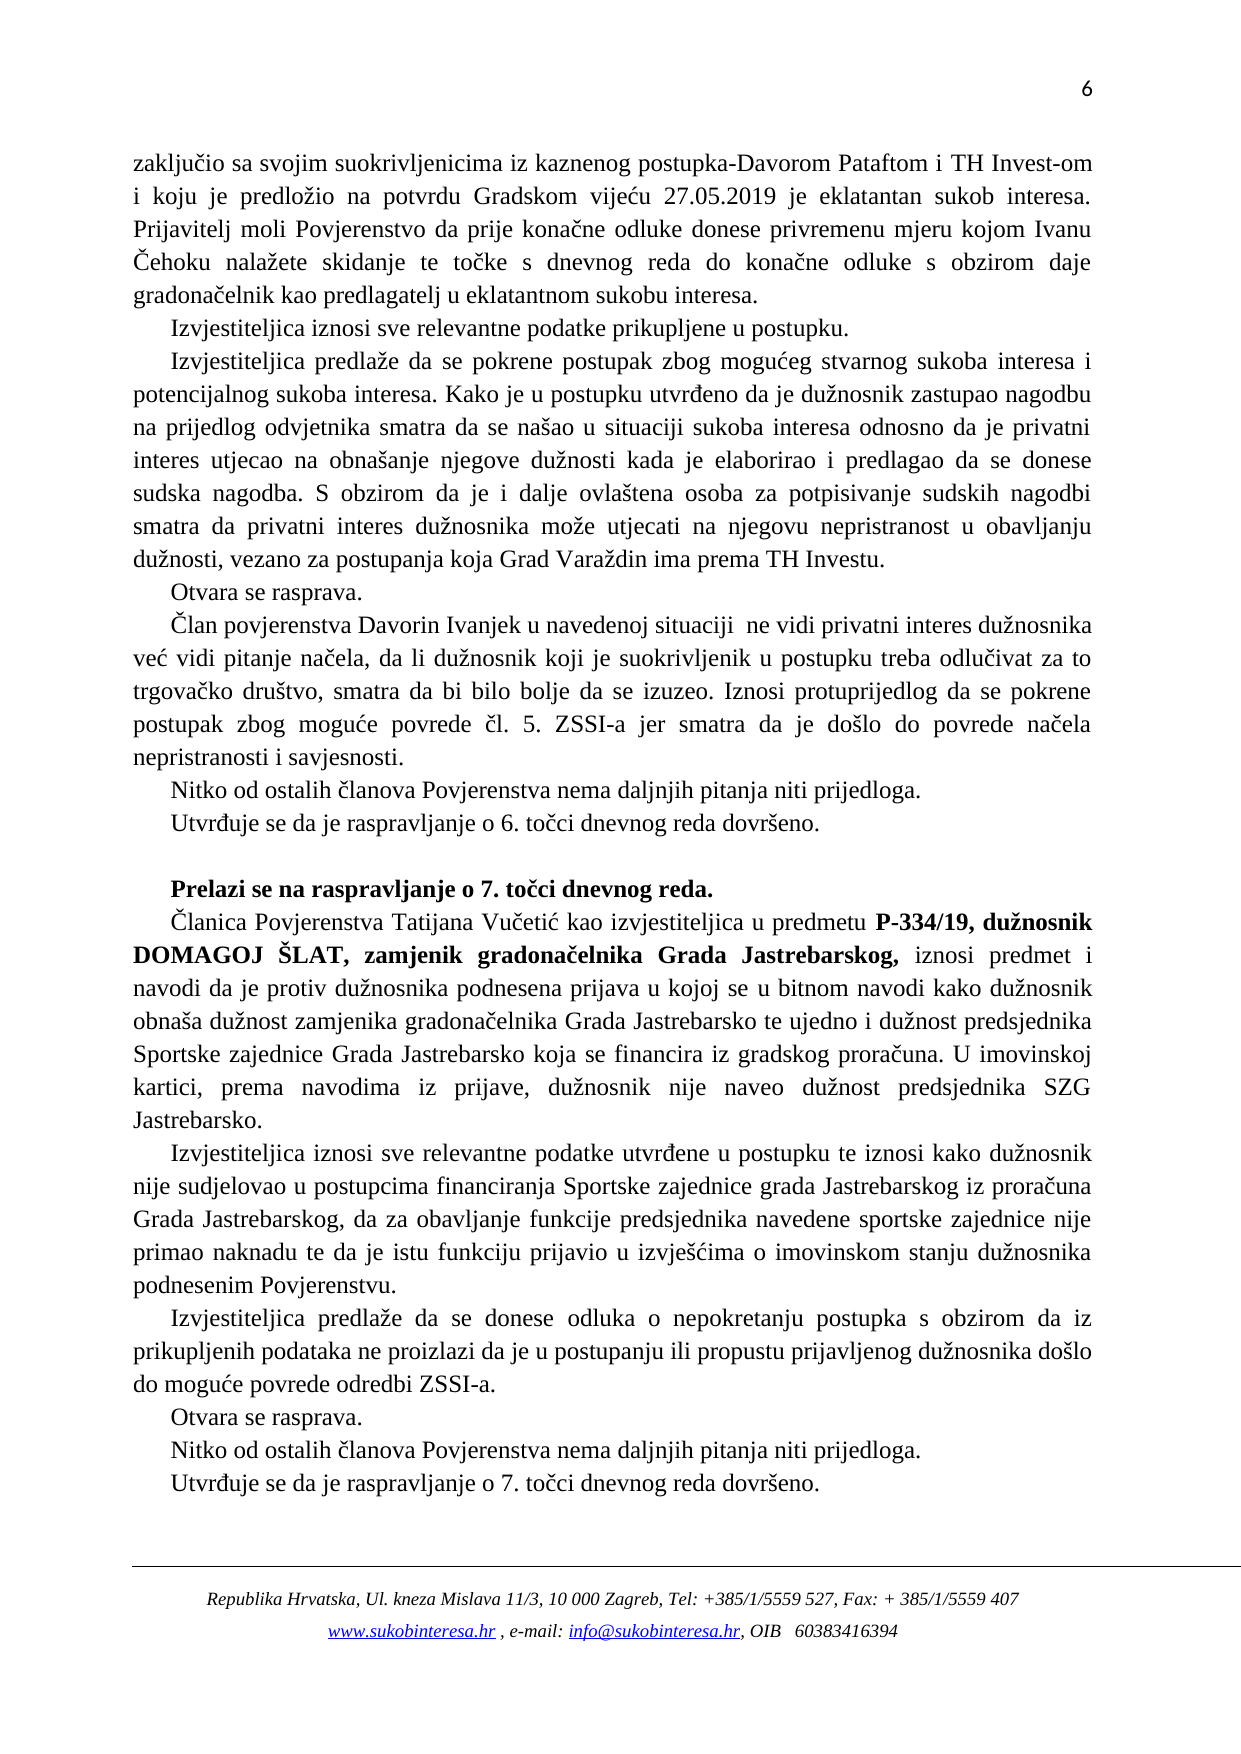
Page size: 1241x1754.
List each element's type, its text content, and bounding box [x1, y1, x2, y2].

text Utvrđuje se da je raspravljanje o 6. točci dnevnog reda dovršeno. [133, 808, 1092, 837]
text Otvara se rasprava. [133, 577, 1092, 606]
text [133, 148, 1092, 308]
text Prelazi se na raspravljanje o 7. točci dnevnog reda. [133, 874, 1092, 903]
text Izvjestiteljica iznosi sve relevantne podatke utvrđene u postupku te iznosi kako dužnosnik nije sudjelovao u postupcima financiranja Sportske zajednice grada Jastrebarskog iz proračuna Grada Jastrebarskog, da za obavljanje funkcije predsjednika navedene sportske zajednice nije primao naknadu te da je istu funkciju prijavio u izvješćima o imovinskom stanju dužnosnika podnesenim Povjerenstvu. [133, 1138, 1092, 1299]
text Izvjestiteljica predlaže da se pokrene postupak zbog mogućeg stvarnog sukoba interesa i potencijalnog sukoba interesa. Kako je u postupku utvrđeno da je dužnosnik zastupao nagodbu na prijedlog odvjetnika smatra da se našao u situaciji sukoba interesa odnosno da je privatni interes utjecao na obnašanje njegove dužnosti kada je elaborirao i predlagao da se donese sudska nagodba. S obzirom da je i dalje ovlaštena osoba za potpisivanje sudskih nagodbi smatra da privatni interes dužnosnika može utjecati na njegovu nepristranost u obavljanju dužnosti, vezano za postupanja koja Grad Varaždin ima prema TH Investu. [133, 346, 1092, 573]
text Nitko od ostalih članova Povjerenstva nema daljnjih pitanja niti prijedloga. [133, 1436, 1092, 1464]
text Članica Povjerenstva Tatijana Vučetić kao izvjestiteljica u predmetu P-334/19, dužnosnik DOMAGOJ ŠLAT, zamjenik gradonačelnika Grada Jastrebarskog, iznosi predmet i navodi da je protiv dužnosnika podnesena prijava u kojoj se u bitnom navodi kako dužnosnik obnaša dužnost zamjenika gradonačelnika Grada Jastrebarsko te ujedno i dužnost predsjednika Sportske zajednice Grada Jastrebarsko koja se financira iz gradskog proračuna. U imovinskoj kartici, prema navodima iz prijave, dužnosnik nije naveo dužnost predsjednika SZG Jastrebarsko. [133, 907, 1092, 1134]
text Izvjestiteljica predlaže da se donese odluka o nepokretanju postupka s obzirom da iz prikupljenih podataka ne proizlazi da je u postupanju ili propustu prijavljenog dužnosnika došlo do moguće povrede odredbi ZSSI-a. [133, 1303, 1092, 1398]
text Član povjerenstva Davorin Ivanjek u navedenoj situaciji ne vidi privatni interes dužnosnika već vidi pitanje načela, da li dužnosnik koji je suokrivljenik u postupku treba odlučivat za to trgovačko društvo, smatra da bi bilo bolje da se izuzeo. Iznosi protuprijedlog da se pokrene postupak zbog moguće povrede čl. 5. ZSSI-a jer smatra da je došlo do povrede načela nepristranosti i savjesnosti. [133, 610, 1092, 771]
text Izvjestiteljica iznosi sve relevantne podatke prikupljene u postupku. [133, 313, 1092, 342]
text Utvrđuje se da je raspravljanje o 7. točci dnevnog reda dovršeno. [133, 1468, 1092, 1497]
text Nitko od ostalih članova Povjerenstva nema daljnjih pitanja niti prijedloga. [133, 775, 1092, 804]
text Otvara se rasprava. [133, 1402, 1092, 1431]
